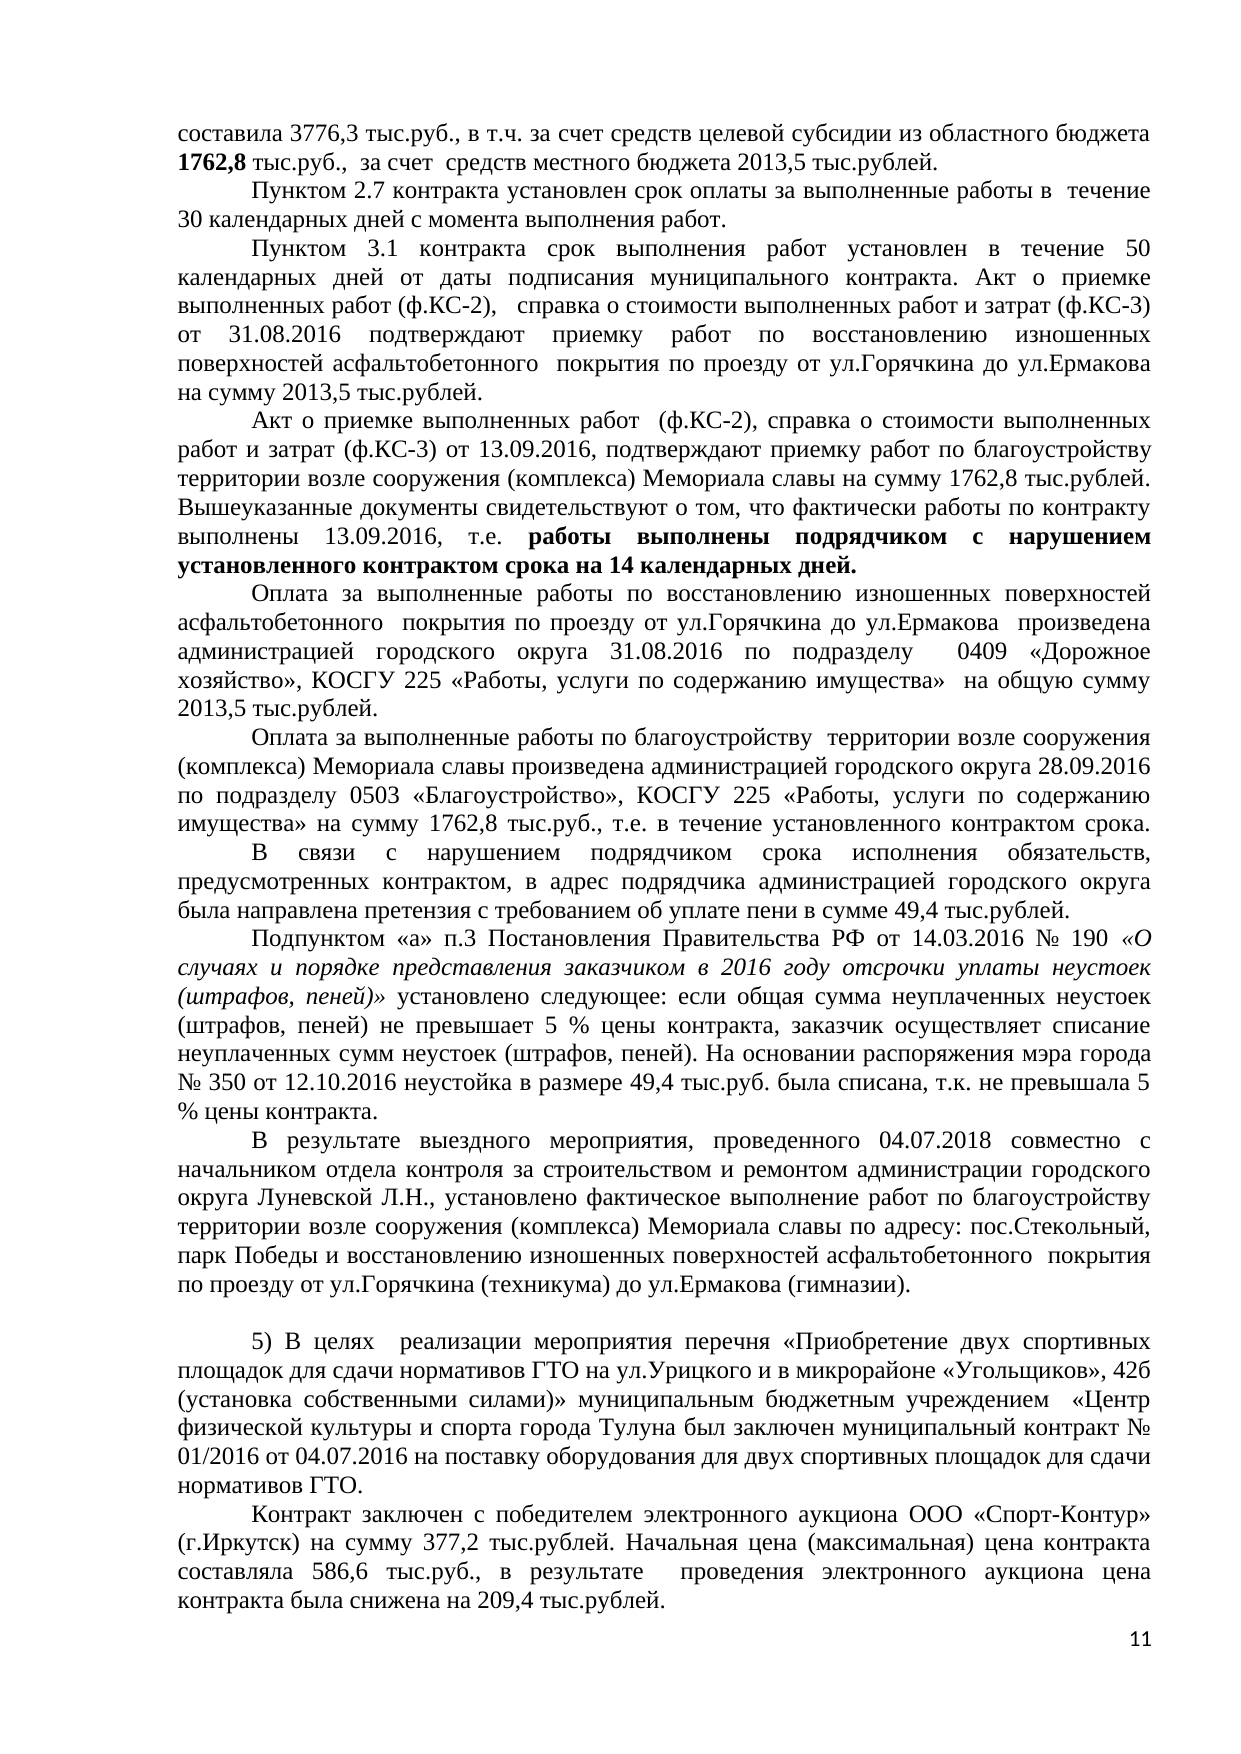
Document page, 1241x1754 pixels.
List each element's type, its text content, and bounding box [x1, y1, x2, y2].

text Акт о приемке выполненных работ (ф.КС-2), справка о стоимости выполненных работ и затрат (ф.КС-3) от 13.09.2016, подтверждают приемку работ по благоустройству территории возле сооружения (комплекса) Мемориала славы на сумму 1762,8 тыс.рублей. Вышеуказанные документы свидетельствуют о том, что фактически работы по контракту выполнены 13.09.2016, т.е. работы выполнены подрядчиком с нарушением установленного контрактом срока на 14 календарных дней. [177, 406, 1152, 578]
text Оплата за выполненные работы по благоустройству территории возле сооружения (комплекса) Мемориала славы произведена администрацией городского округа 28.09.2016 по подразделу 0503 «Благоустройство», КОСГУ 225 «Работы, услуги по содержанию имущества» на сумму 1762,8 тыс.руб., т.е. в течение установленного контрактом срока. В связи с нарушением подрядчиком срока исполнения обязательств, предусмотренных контрактом, в адрес подрядчика администрацией городского округа была направлена претензия с требованием об уплате пени в сумме 49,4 тыс.рублей. [177, 722, 1152, 923]
text 5) В целях реализации мероприятия перечня «Приобретение двух спортивных площадок для сдачи нормативов ГТО на ул.Урицкого и в микрорайоне «Угольщиков», 42б (установка собственными силами)» муниципальным бюджетным учреждением «Центр физической культуры и спорта города Тулуна был заключен муниципальный контракт № 01/2016 от 04.07.2016 на поставку оборудования для двух спортивных площадок для сдачи нормативов ГТО. [177, 1326, 1152, 1499]
text Подпунктом «а» п.3 Постановления Правительства РФ от 14.03.2016 № 190 «О случаях и порядке представления заказчиком в 2016 году отсрочки уплаты неустоек (штрафов, пеней)» установлено следующее: если общая сумма неуплаченных неустоек (штрафов, пеней) не превышает 5 % цены контракта, заказчик осуществляет списание неуплаченных сумм неустоек (штрафов, пеней). На основании распоряжения мэра города № 350 от 12.10.2016 неустойка в размере 49,4 тыс.руб. была списана, т.к. не превышала 5 % цены контракта. [177, 923, 1152, 1125]
text Контракт заключен с победителем электронного аукциона ООО «Спорт-Контур» (г.Иркутск) на сумму 377,2 тыс.рублей. Начальная цена (максимальная) цена контракта составляла 586,6 тыс.руб., в результате проведения электронного аукциона цена контракта была снижена на 209,4 тыс.рублей. [177, 1499, 1152, 1614]
text Пунктом 2.7 контракта установлен срок оплаты за выполненные работы в течение 30 календарных дней с момента выполнения работ. [177, 176, 1152, 233]
text В результате выездного мероприятия, проведенного 04.07.2018 совместно с начальником отдела контроля за строительством и ремонтом администрации городского округа Луневской Л.Н., установлено фактическое выполнение работ по благоустройству территории возле сооружения (комплекса) Мемориала славы по адресу: пос.Стекольный, парк Победы и восстановлению изношенных поверхностей асфальтобетонного покрытия по проезду от ул.Горячкина (техникума) до ул.Ермакова (гимназии). [177, 1125, 1152, 1297]
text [177, 118, 1152, 176]
text Пунктом 3.1 контракта срок выполнения работ установлен в течение 50 календарных дней от даты подписания муниципального контракта. Акт о приемке выполненных работ (ф.КС-2), справка о стоимости выполненных работ и затрат (ф.КС-3) от 31.08.2016 подтверждают приемку работ по восстановлению изношенных поверхностей асфальтобетонного покрытия по проезду от ул.Горячкина до ул.Ермакова на сумму 2013,5 тыс.рублей. [177, 233, 1152, 406]
text Оплата за выполненные работы по восстановлению изношенных поверхностей асфальтобетонного покрытия по проезду от ул.Горячкина до ул.Ермакова произведена администрацией городского округа 31.08.2016 по подразделу 0409 «Дорожное хозяйство», КОСГУ 225 «Работы, услуги по содержанию имущества» на общую сумму 2013,5 тыс.рублей. [177, 578, 1152, 722]
